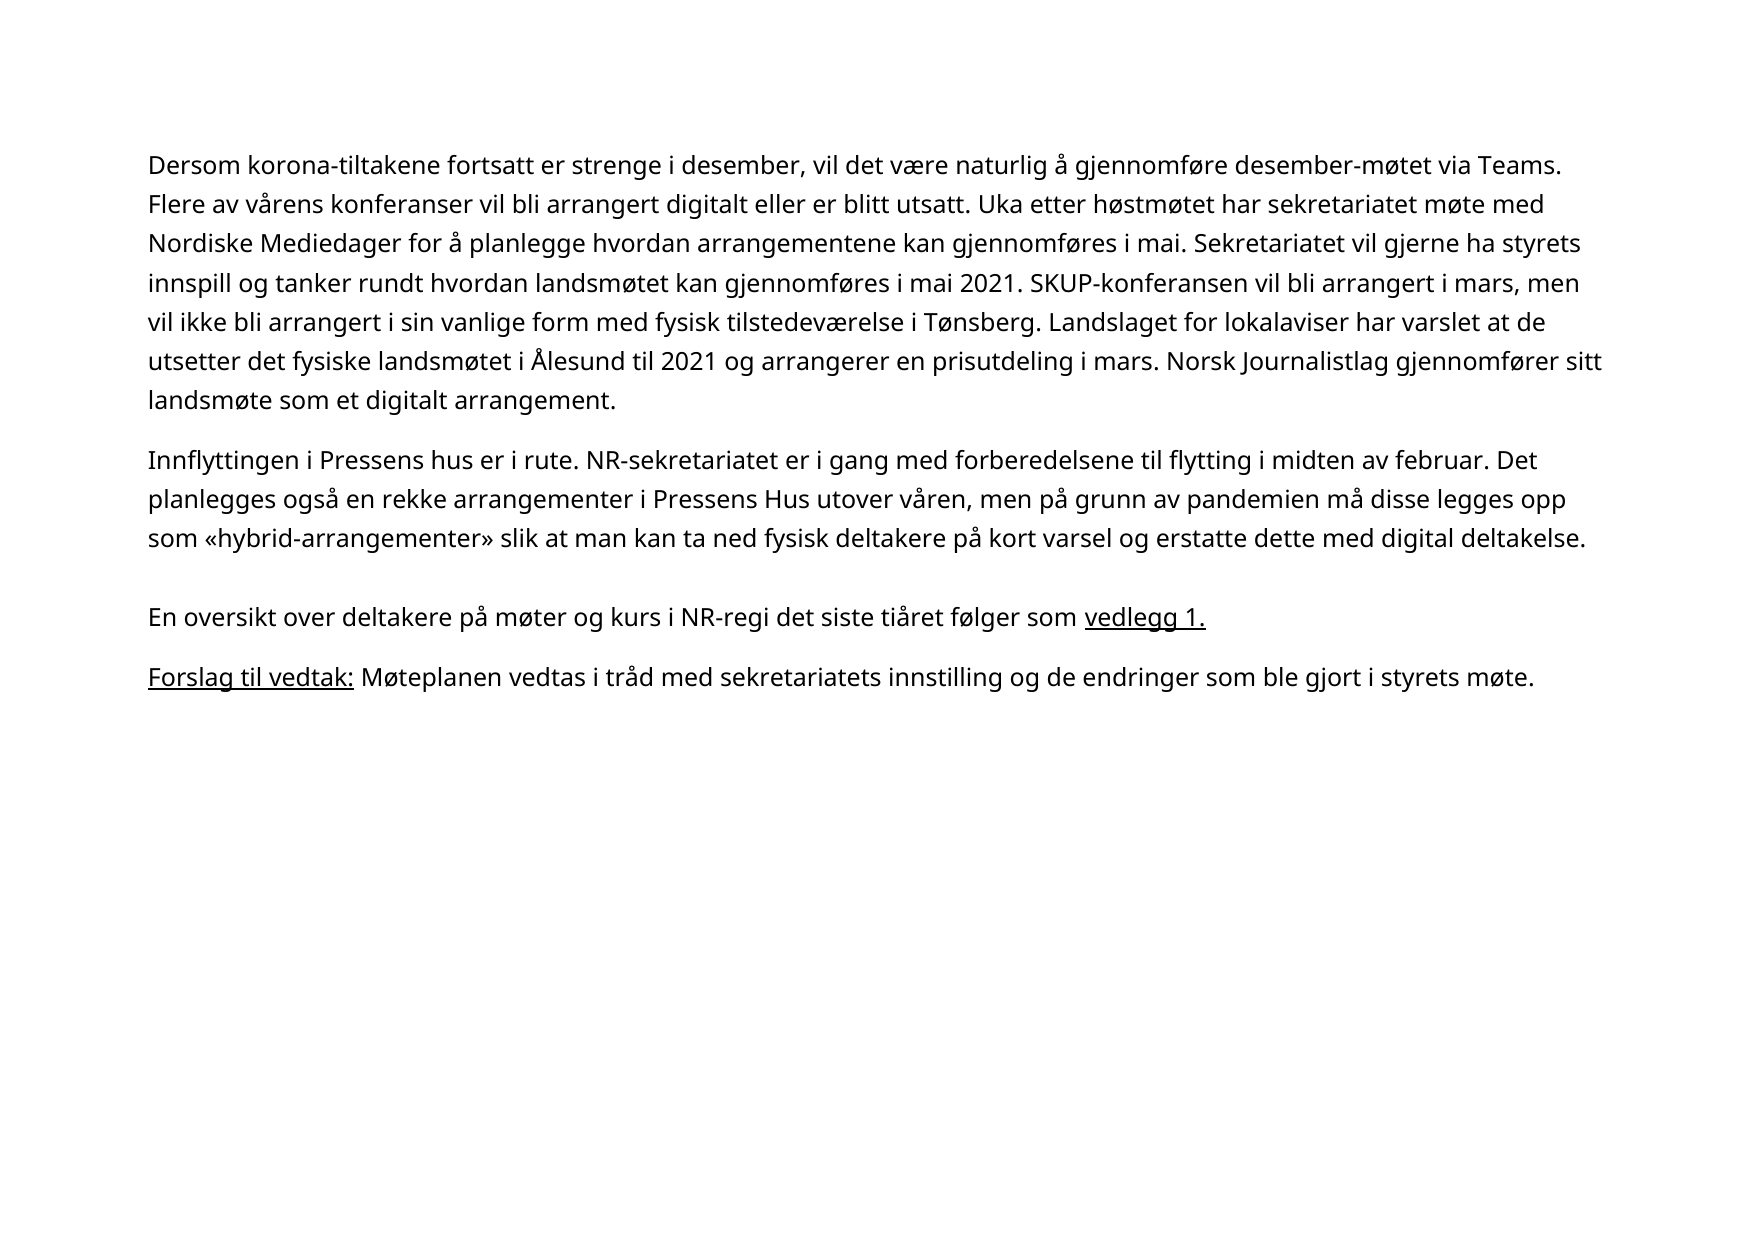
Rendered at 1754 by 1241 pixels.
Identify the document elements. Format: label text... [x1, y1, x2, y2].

text En oversikt over deltakere på møter og kurs i NR-regi det siste tiåret følger som vedlegg 1. [148, 599, 1606, 633]
text Innflyttingen i Pressens hus er i rute. NR-sekretariatet er i gang med forberedelsene til flytting i midten av februar. Det planlegges også en rekke arrangementer i Pressens Hus utover våren, men på grunn av pandemien må disse legges opp som «hybrid-arrangementer» slik at man kan ta ned fysisk deltakere på kort varsel og erstatte dette med digital deltakelse. [148, 443, 1606, 555]
text Dersom korona-tiltakene fortsatt er strenge i desember, vil det være naturlig å gjennomføre desember-møtet via Teams. Flere av vårens konferanser vil bli arrangert digitalt eller er blitt utsatt. Uka etter høstmøtet har sekretariatet møte med Nordiske Mediedager for å planlegge hvordan arrangementene kan gjennomføres i mai. Sekretariatet vil gjerne ha styrets innspill og tanker rundt hvordan landsmøtet kan gjennomføres i mai 2021. SKUP-konferansen vil bli arrangert i mars, men vil ikke bli arrangert i sin vanlige form med fysisk tilstedeværelse i Tønsberg. Landslaget for lokalaviser har varslet at de utsetter det fysiske landsmøtet i Ålesund til 2021 og arrangerer en prisutdeling i mars. Norsk Journalistlag gjennomfører sitt landsmøte som et digitalt arrangement. [148, 148, 1606, 417]
list Forslag til vedtak: Møteplanen vedtas i tråd med sekretariatets innstilling og de endringer som ble gjort i styrets møte. [148, 659, 1606, 693]
